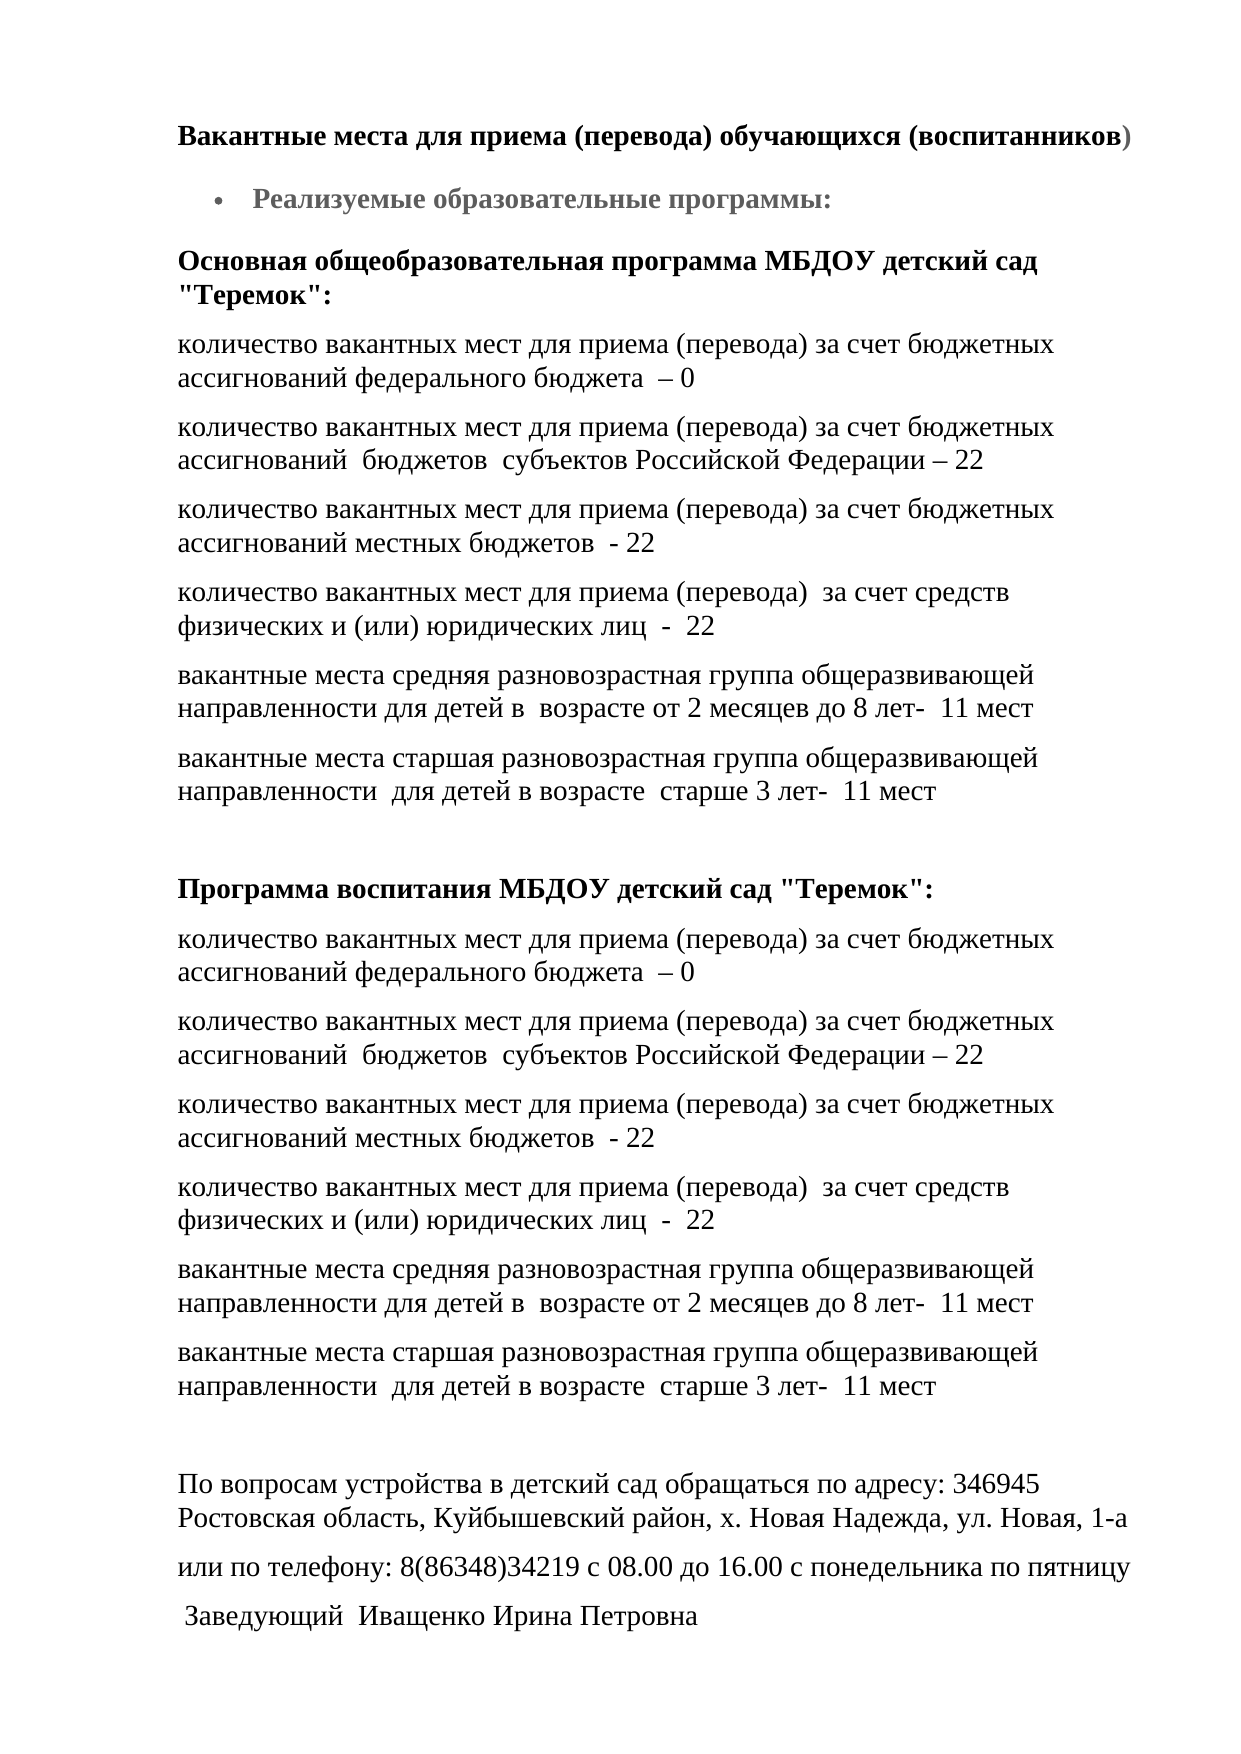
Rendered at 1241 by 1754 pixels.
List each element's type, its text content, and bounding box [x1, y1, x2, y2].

text количество вакантных мест для приема (перевода) за счет средств физических и (или) юридических лиц - 22 [177, 1169, 1152, 1236]
text количество вакантных мест для приема (перевода) за счет бюджетных ассигнований бюджетов субъектов Российской Федерации – 22 [177, 1003, 1152, 1071]
list Реализуемые образовательные программы: [215, 181, 1152, 214]
text вакантные места средняя разновозрастная группа общеразвивающей направленности для детей в возрасте от 2 месяцев до 8 лет- 11 мест [177, 1252, 1152, 1319]
text По вопросам устройства в детский сад обращаться по адресу: 346945 Ростовская область, Куйбышевский район, х. Новая Надежда, ул. Новая, 1-а [177, 1466, 1152, 1533]
text количество вакантных мест для приема (перевода) за счет бюджетных ассигнований федерального бюджета – 0 [177, 921, 1152, 988]
text вакантные места средняя разновозрастная группа общеразвивающей направленности для детей в возрасте от 2 месяцев до 8 лет- 11 мест [177, 657, 1152, 724]
text или по телефону: 8(86348)34219 с 08.00 до 16.00 с понедельника по пятницу [177, 1549, 1152, 1582]
text вакантные места старшая разновозрастная группа общеразвивающей направленности для детей в возрасте старше 3 лет- 11 мест [177, 740, 1152, 807]
text количество вакантных мест для приема (перевода) за счет бюджетных ассигнований федерального бюджета – 0 [177, 326, 1152, 393]
text количество вакантных мест для приема (перевода) за счет бюджетных ассигнований бюджетов субъектов Российской Федерации – 22 [177, 409, 1152, 476]
text вакантные места старшая разновозрастная группа общеразвивающей направленности для детей в возрасте старше 3 лет- 11 мест [177, 1334, 1152, 1401]
text Основная общеобразовательная программа МБДОУ детский сад "Теремок": [177, 243, 1152, 311]
text Заведующий Иващенко Ирина Петровна [177, 1598, 1152, 1632]
text Вакантные места для приема (перевода) обучающихся (воспитанников) [177, 118, 1152, 152]
text Программа воспитания МБДОУ детский сад "Теремок": [177, 872, 1152, 905]
text количество вакантных мест для приема (перевода) за счет бюджетных ассигнований местных бюджетов - 22 [177, 492, 1152, 559]
text количество вакантных мест для приема (перевода) за счет бюджетных ассигнований местных бюджетов - 22 [177, 1086, 1152, 1153]
text количество вакантных мест для приема (перевода) за счет средств физических и (или) юридических лиц - 22 [177, 574, 1152, 641]
